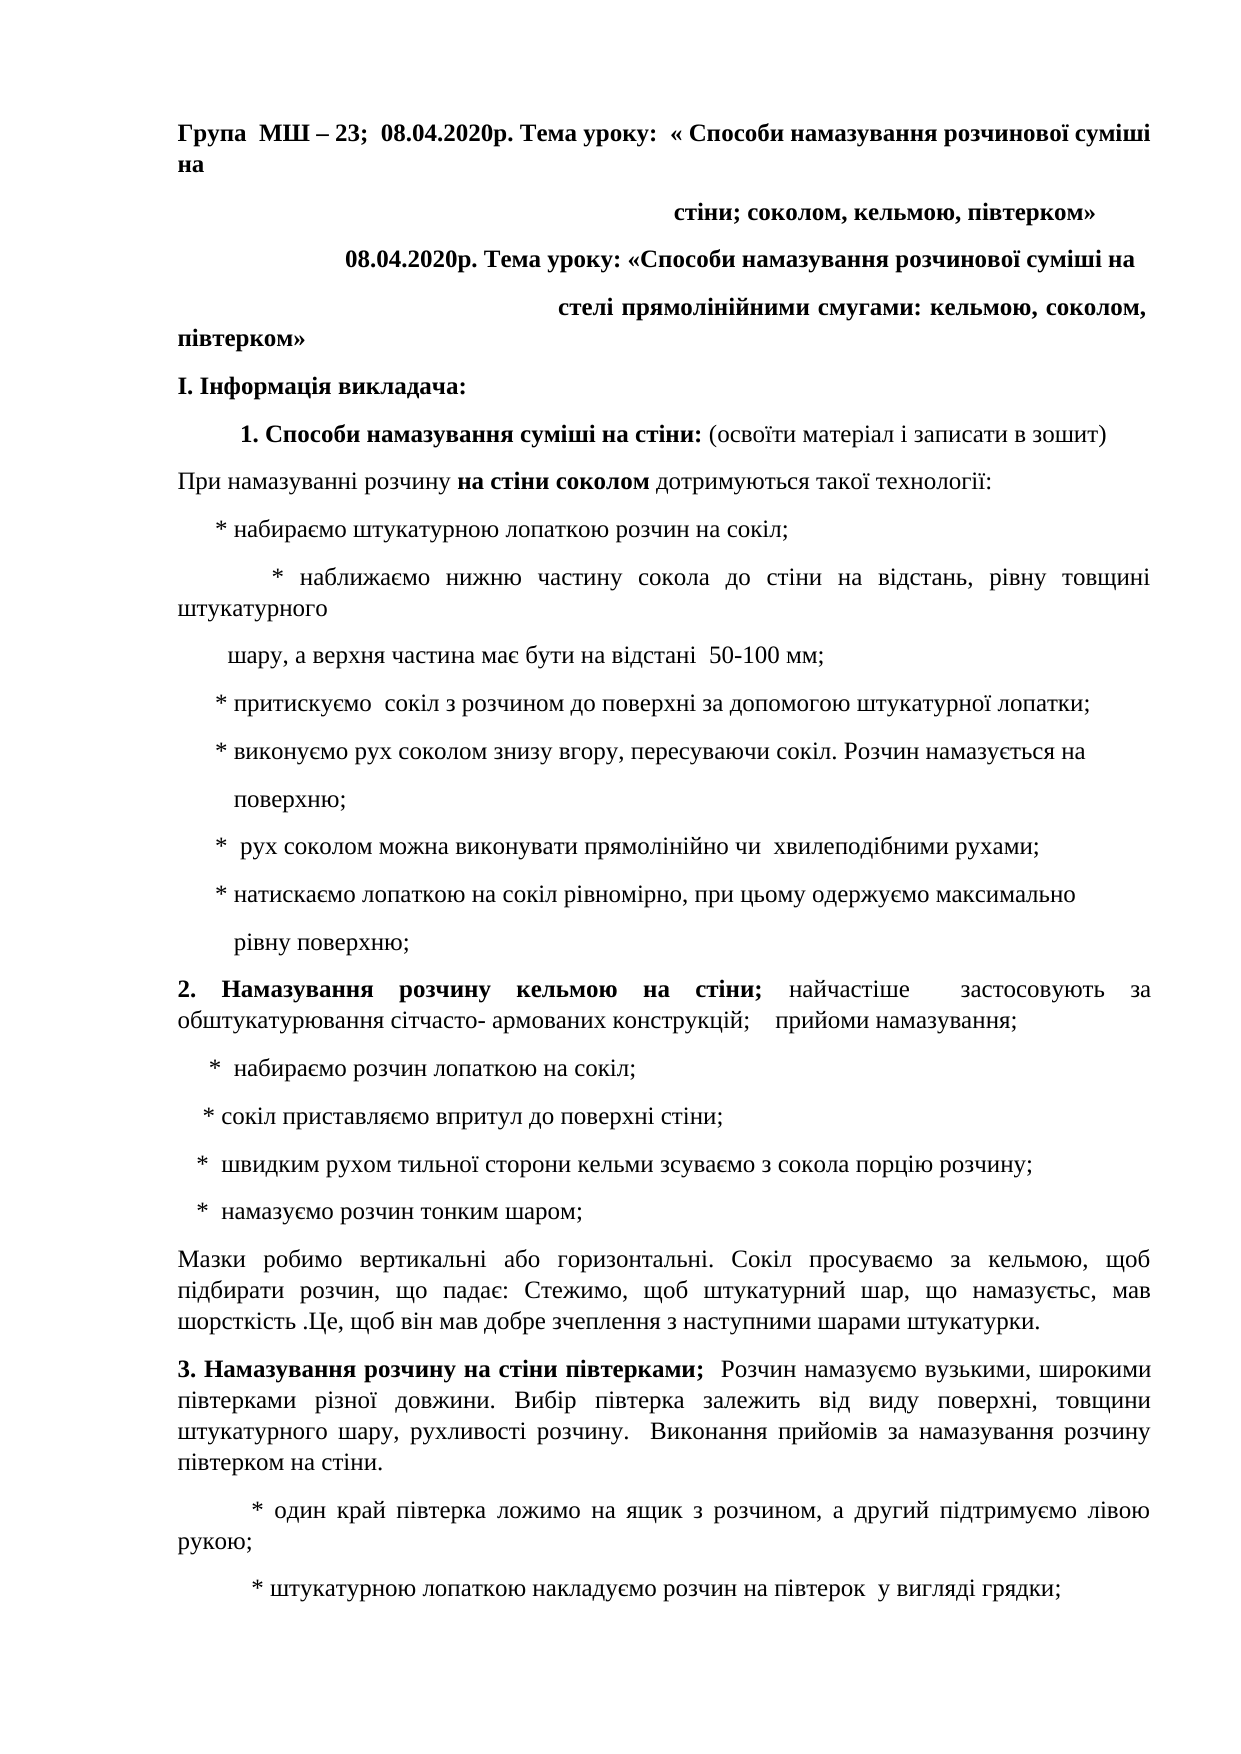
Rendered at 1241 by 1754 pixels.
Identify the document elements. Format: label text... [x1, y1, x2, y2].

text * набираємо штукатурною лопаткою розчин на сокіл; [177, 514, 1152, 543]
text * один край півтерка ложимо на ящик з розчином, а другий підтримуємо лівою рукою; [177, 1495, 1152, 1554]
text При намазуванні розчину на стіни соколом дотримуються такої технології: [177, 466, 1152, 495]
text стіни; соколом, кельмою, півтерком» [177, 197, 1152, 226]
text * набираємо розчин лопаткою на сокіл; [177, 1053, 1152, 1082]
text * натискаємо лопаткою на сокіл рівномірно, при цьому одержуємо максимально [177, 879, 1152, 908]
text Група МШ – 23; 08.04.2020р. Тема уроку: « Способи намазування розчинової суміші на [177, 118, 1152, 178]
text * наближаємо нижню частину сокола до стіни на відстань, рівну товщині штукатурного [177, 562, 1152, 622]
text поверхню; [177, 784, 1152, 812]
text * притискуємо сокіл з розчином до поверхні за допомогою штукатурної лопатки; [177, 688, 1152, 717]
text * намазуємо розчин тонким шаром; [177, 1196, 1152, 1225]
text І. Інформація викладача: [177, 371, 1152, 400]
text * виконуємо рух соколом знизу вгору, пересуваючи сокіл. Розчин намазується на [177, 736, 1152, 765]
text стелі прямолінійними смугами: кельмою, соколом, півтерком» [177, 292, 1152, 352]
text рівну поверхню; [177, 927, 1152, 956]
text шару, а верхня частина має бути на відстані 50-100 мм; [177, 641, 1152, 669]
text 08.04.2020р. Тема уроку: «Способи намазування розчинової суміші на [177, 244, 1152, 273]
text 2. Намазування розчину кельмою на стіни; найчастіше застосовують за обштукатурювання сітчасто- армованих конструкцій; прийоми намазування; [177, 974, 1152, 1034]
text Мазки робимо вертикальні або горизонтальні. Сокіл просуваємо за кельмою, щоб підбирати розчин, що падає: Стежимо, щоб штукатурний шар, що намазуєтьс, мав шорсткість .Це, щоб він мав добре зчеплення з наступними шарами штукатурки. [177, 1244, 1152, 1335]
text * рух соколом можна виконувати прямолінійно чи хвилеподібними рухами; [177, 831, 1152, 860]
text * штукатурною лопаткою накладуємо розчин на півтерок у вигляді грядки; [177, 1573, 1152, 1602]
text * швидким рухом тильної сторони кельми зсуваємо з сокола порцію розчину; [177, 1149, 1152, 1177]
text 1. Способи намазування суміші на стіни: (освоїти матеріал і записати в зошит) [177, 419, 1152, 447]
text * сокіл приставляємо впритул до поверхні стіни; [177, 1101, 1152, 1130]
text 3. Намазування розчину на стіни півтерками; Розчин намазуємо вузькими, широкими півтерками різної довжини. Вибір півтерка залежить від виду поверхні, товщини штукатурного шару, рухливості розчину. Виконання прийомів за намазування розчину півтерком на стіни. [177, 1354, 1152, 1476]
